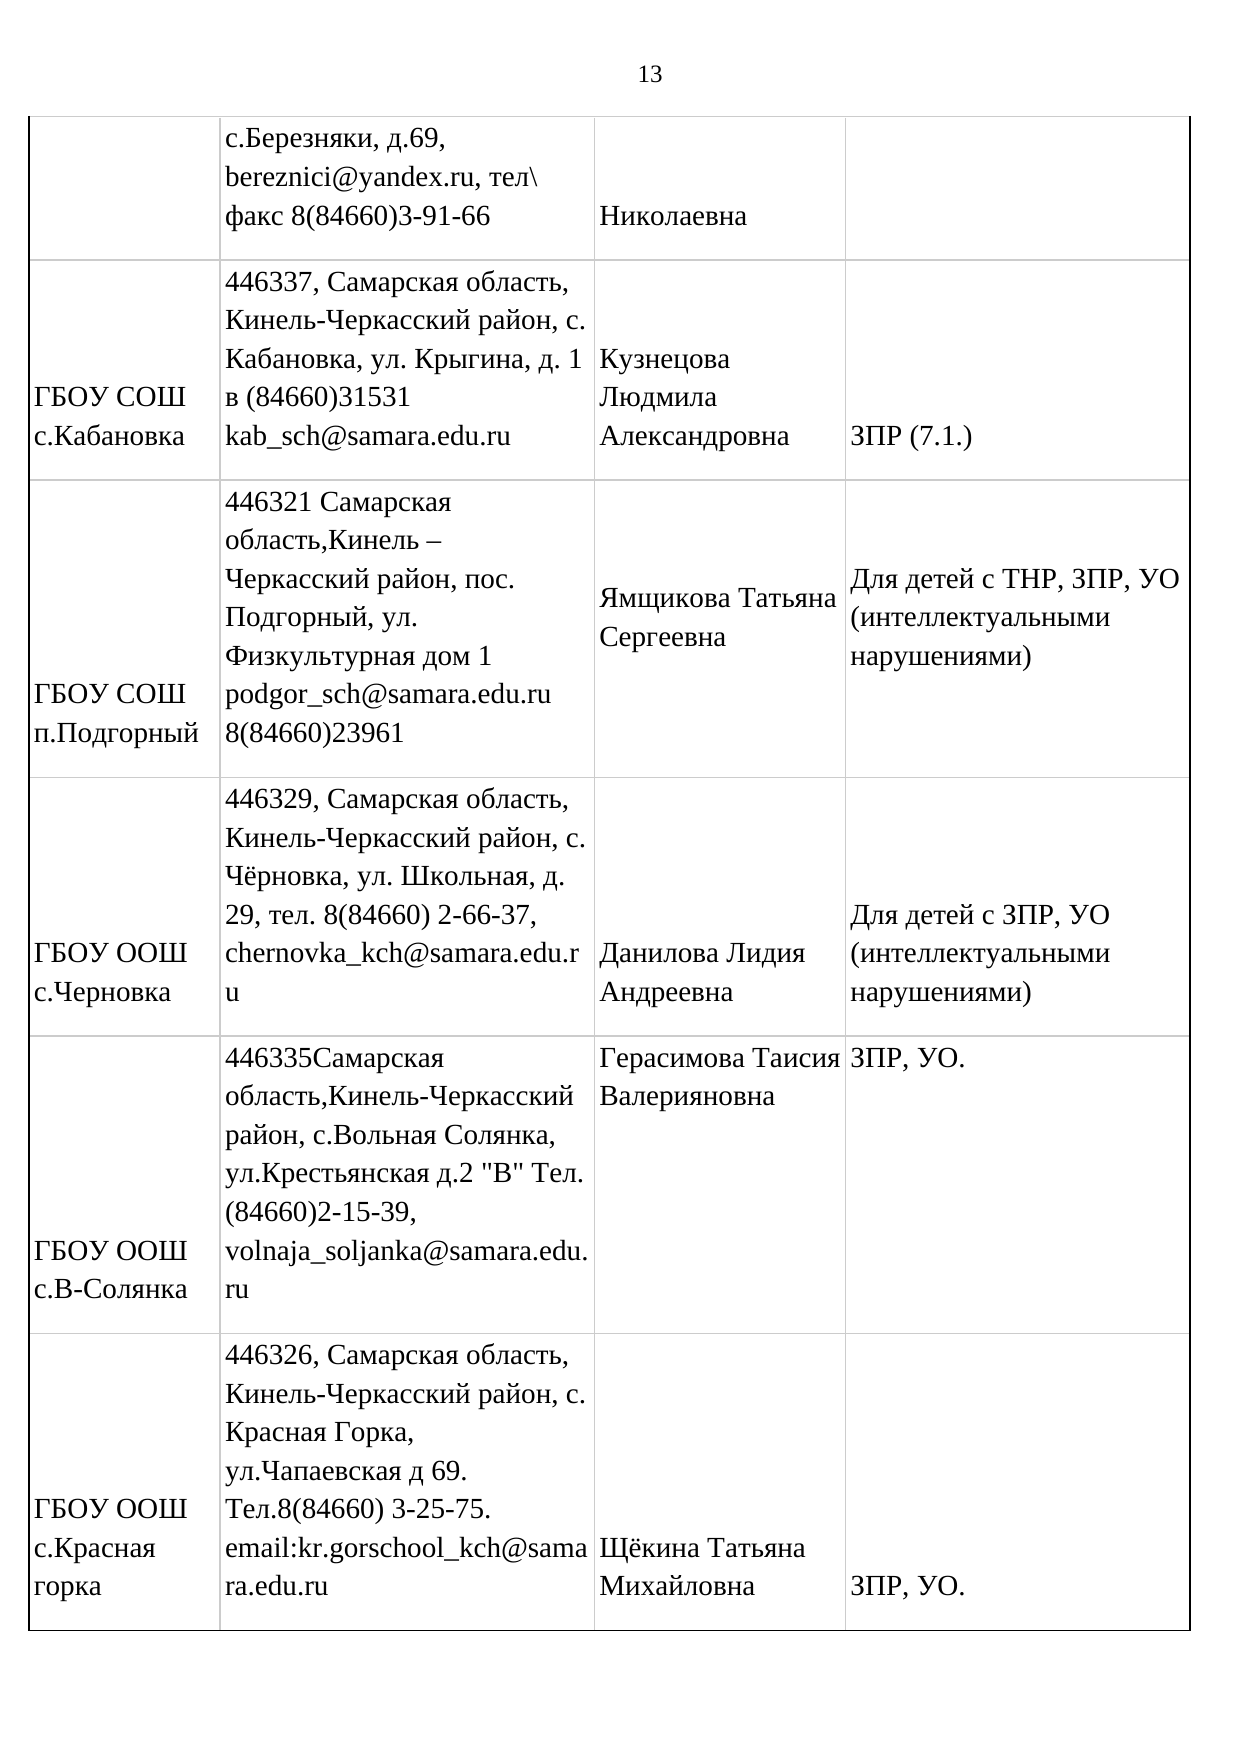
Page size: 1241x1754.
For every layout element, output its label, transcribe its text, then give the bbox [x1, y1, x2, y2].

table_cell ГБОУ ООШ с.В-Солянка [30, 1037, 219, 1332]
table_cell Для детей с ТНР, ЗПР, УО (интеллектуальными нарушениями) [846, 481, 1189, 776]
table_cell ГБОУ ООШ с.Черновка [30, 778, 219, 1035]
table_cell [30, 117, 220, 259]
table_cell 446321 Самарская область,Кинель – Черкасский район, пос. Подгорный, ул. Физкультурная дом 1 podgor_sch@samara.edu.ru 8(84660)23961 [221, 481, 594, 776]
table_cell Кузнецова Людмила Александровна [595, 261, 845, 479]
table_cell Данилова Лидия Андреевна [595, 778, 845, 1035]
table_cell Герасимова Таисия Валерияновна [595, 1037, 845, 1332]
table_cell ГБОУ СОШ п.Подгорный [30, 481, 219, 776]
table_cell Ямщикова Татьяна Сергеевна [595, 481, 845, 776]
table_cell 446329, Самарская область, Кинель-Черкасский район, с. Чёрновка, ул. Школьная, д. 29, тел. 8(84660) 2-66-37, chernovka_kch@samara.edu.ru [221, 778, 594, 1035]
table_cell Для детей с ЗПР, УО (интеллектуальными нарушениями) [846, 778, 1189, 1035]
table_cell ГБОУ ООШ с.Красная горка [30, 1334, 219, 1630]
table_cell Щёкина Татьяна Михайловна [595, 1334, 845, 1630]
table_cell 446326, Самарская область, Кинель-Черкасский район, с. Красная Горка, ул.Чапаевская д 69. Тел.8(84660) 3-25-75. email:kr.gorschool_kch@samara.edu.ru [221, 1334, 594, 1630]
table_cell ГБОУ СОШ с.Кабановка [30, 261, 219, 479]
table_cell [221, 117, 594, 259]
table_cell 446335Самарская область,Кинель-Черкасский район, с.Вольная Солянка, ул.Крестьянская д.2 "В" Тел.(84660)2-15-39, volnaja_soljanka@samara.edu.ru [221, 1037, 594, 1332]
table_cell ЗПР (7.1.) [846, 261, 1189, 479]
table_cell ЗПР, УО. [846, 1037, 1189, 1332]
table_cell 446337, Самарская область, Кинель-Черкасский район, с. Кабановка, ул. Крыгина, д. 1 в (84660)31531 kab_sch@samara.edu.ru [221, 261, 594, 479]
table_cell ЗПР, УО. [846, 1334, 1189, 1630]
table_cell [595, 117, 845, 259]
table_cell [846, 117, 1189, 259]
